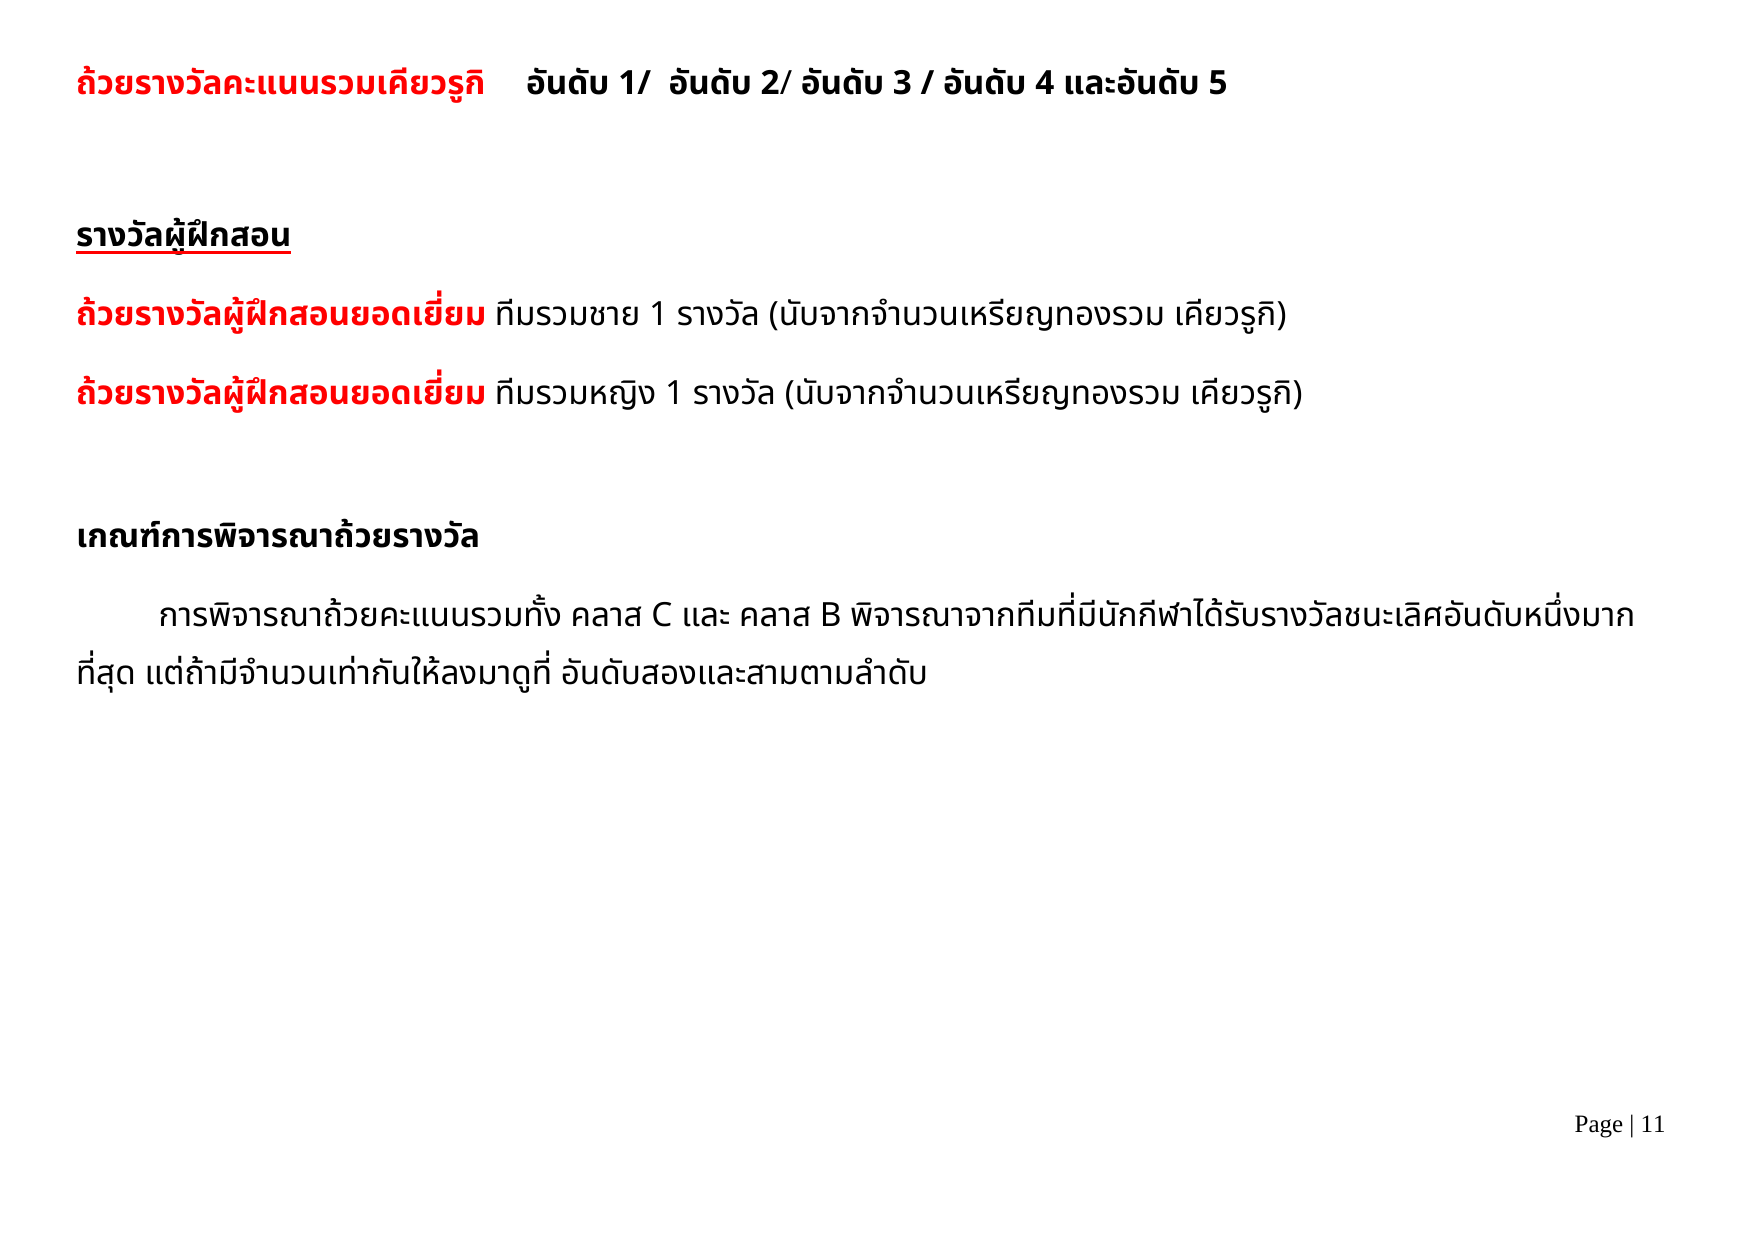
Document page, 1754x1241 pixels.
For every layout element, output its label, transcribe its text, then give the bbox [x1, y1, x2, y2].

text ถ้วยรางวัลผู้ฝึกสอนยอดเยี่ยม ทีมรวมหญิง 1 รางวัล (นับจากจำนวนเหรียญทองรวม เคียวรูกิ) [76, 369, 1665, 419]
text เกณฑ์การพิจารณาถ้วยรางวัล [76, 512, 1665, 563]
text รางวัลผู้ฝึกสอน [76, 211, 1663, 261]
text การพิจารณาถ้วยคะแนนรวมทั้ง คลาส C และ คลาส B พิจารณาจากทีมที่มีนักกีฬาได้รับรางวัลชนะเลิศอันดับหนึ่งมากที่สุด แต่ถ้ามีจำนวนเท่ากันให้ลงมาดูที่ อันดับสองและสามตามลำดับ [76, 591, 1665, 700]
text ถ้วยรางวัลผู้ฝึกสอนยอดเยี่ยม ทีมรวมชาย 1 รางวัล (นับจากจำนวนเหรียญทองรวม เคียวรูกิ) [76, 290, 1665, 340]
text ถ้วยรางวัลคะแนนรวมเคียวรูกิ อันดับ 1/ อันดับ 2/ อันดับ 3 / อันดับ 4 และอันดับ 5 [76, 59, 1663, 110]
